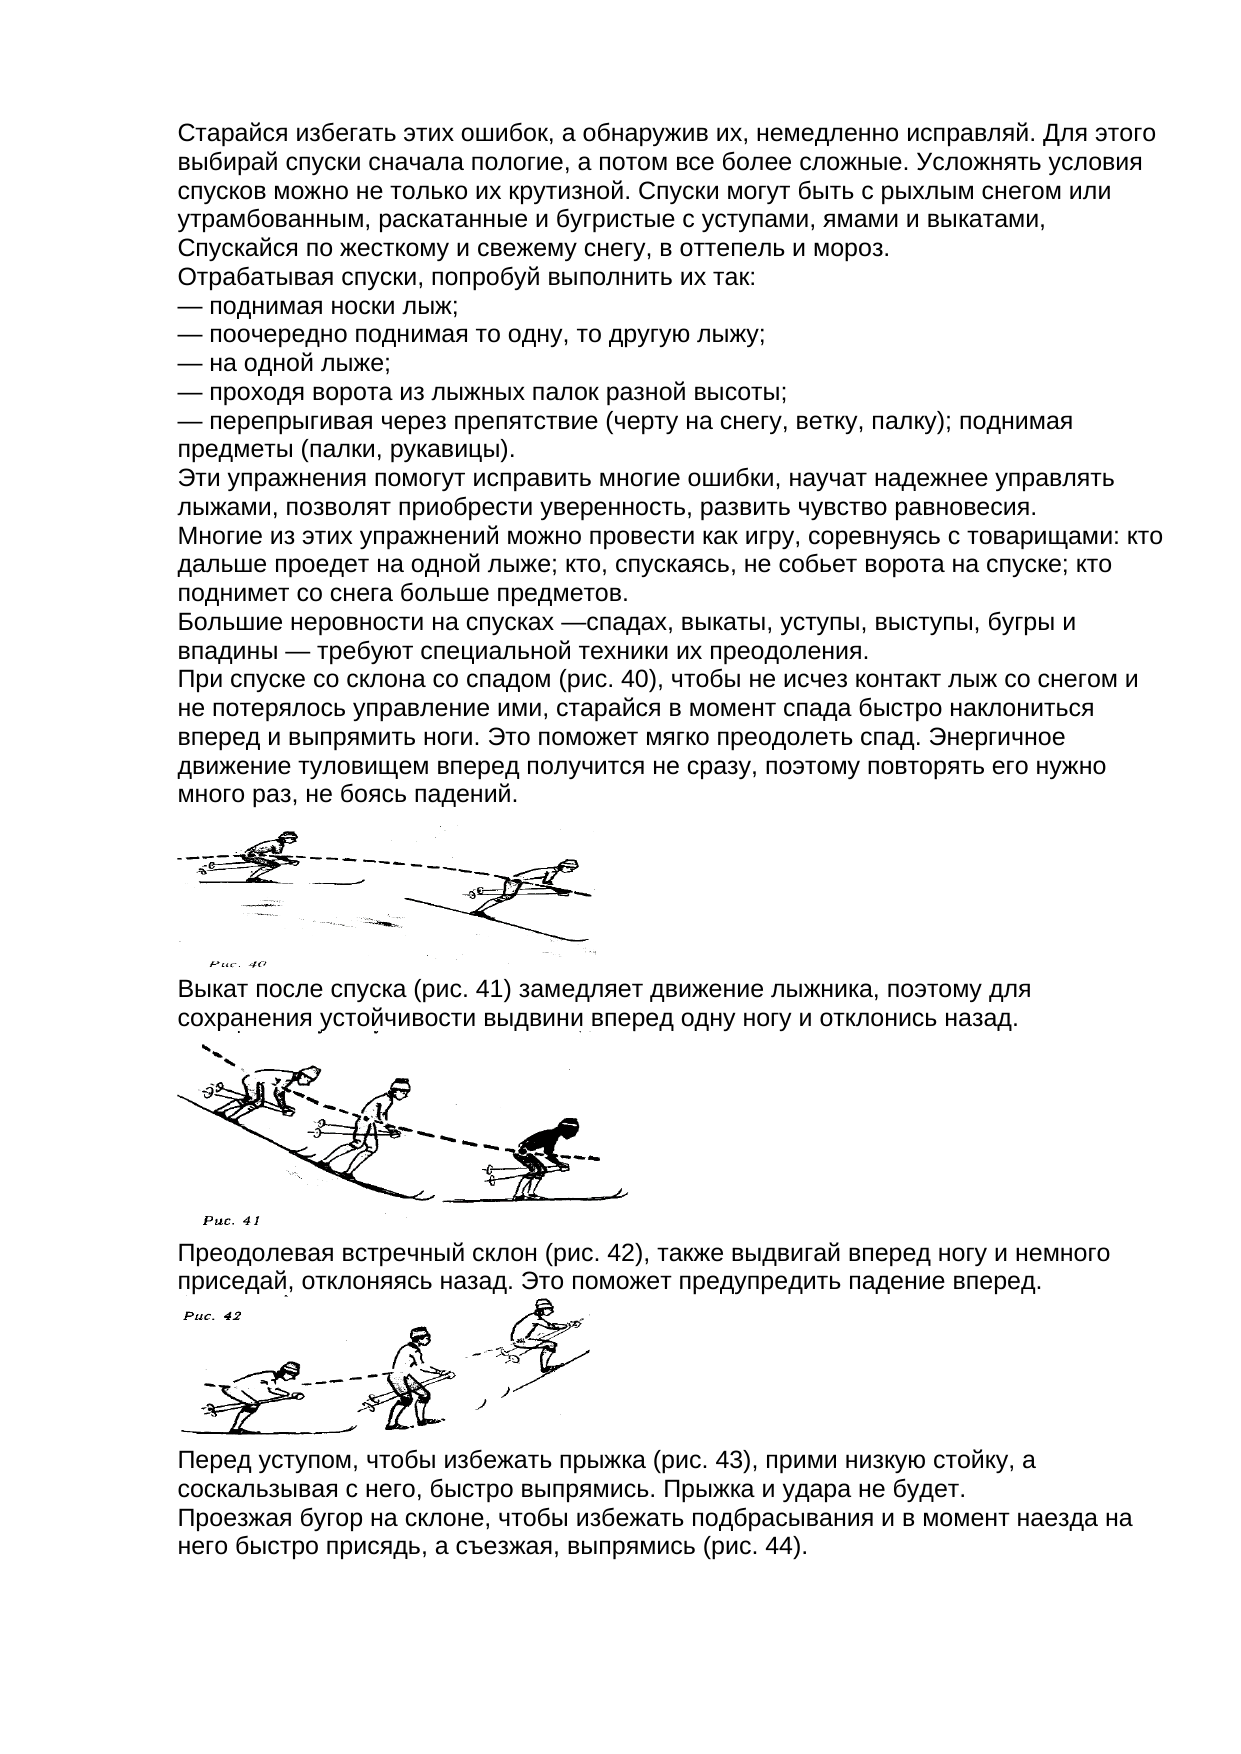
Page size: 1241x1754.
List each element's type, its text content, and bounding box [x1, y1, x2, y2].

text — проходя ворота из лыжных палок разной высоты; [177, 377, 1171, 406]
text Преодолевая встречный склон (рис. 42), также выдвигай вперед ногу и немного приседай, отклоняясь назад. Это поможет предупредить падение вперед. [177, 1237, 1171, 1295]
text — на одной лыже; [177, 348, 1171, 377]
text Большие неровности на спусках —спадах, выкаты, уступы, выступы, бугры и впадины — требуют специальной техники их преодоления. [177, 607, 1171, 664]
text — поднимая носки лыж; [177, 291, 1171, 319]
text Выкат после спуска (рис. 41) замедляет движение лыжника, поэтому для сохранения устойчивости выдвини вперед одну ногу и отклонись назад. [177, 974, 1171, 1031]
text Проезжая бугор на склоне, чтобы избежать подбрасывания и в момент наезда на него быстро присядь, а съезжая, выпрямись (рис. 44). [177, 1502, 1171, 1560]
text Перед уступом, чтобы избежать прыжка (рис. 43), прими низкую стойку, а соскальзывая с него, быстро выпрямись. Прыжка и удара не будет. [177, 1445, 1171, 1502]
text — поочередно поднимая то одну, то другую лыжу; [177, 319, 1171, 348]
text Старайся избегать этих ошибок, а обнаружив их, немедленно исправляй. Для этого выбирай спуски сначала пологие, а потом все более сложные. Усложнять условия спусков можно не только их крутизной. Спуски могут быть с рыхлым снегом или утрамбованным, раскатанные и бугристые с уступами, ямами и выкатами, Спускайся по жесткому и свежему снегу, в оттепель и мороз. [177, 118, 1171, 262]
text — перепрыгивая через препятствие (черту на снегу, ветку, палку); поднимая предметы (палки, рукавицы). [177, 406, 1171, 463]
picture [177, 808, 596, 974]
text Отрабатывая спуски, попробуй выполнить их так: [177, 262, 1171, 291]
picture [177, 1295, 590, 1445]
picture [177, 1031, 634, 1238]
text Многие из этих упражнений можно провести как игру, соревнуясь с товарищами: кто дальше проедет на одной лыже; кто, спускаясь, не собьет ворота на спуске; кто поднимет со снега больше предметов. [177, 521, 1171, 607]
text При спуске со склона со спадом (рис. 40), чтобы не исчез контакт лыж со снегом и не потерялось управление ими, старайся в момент спада быстро наклониться вперед и выпрямить ноги. Это поможет мягко преодолеть спад. Энергичное движение туловищем вперед получится не сразу, поэтому повторять его нужно много раз, не боясь падений. [177, 664, 1171, 808]
text Эти упражнения помогут исправить многие ошибки, научат надежнее управлять лыжами, позволят приобрести уверенность, развить чувство равновесия. [177, 463, 1171, 521]
